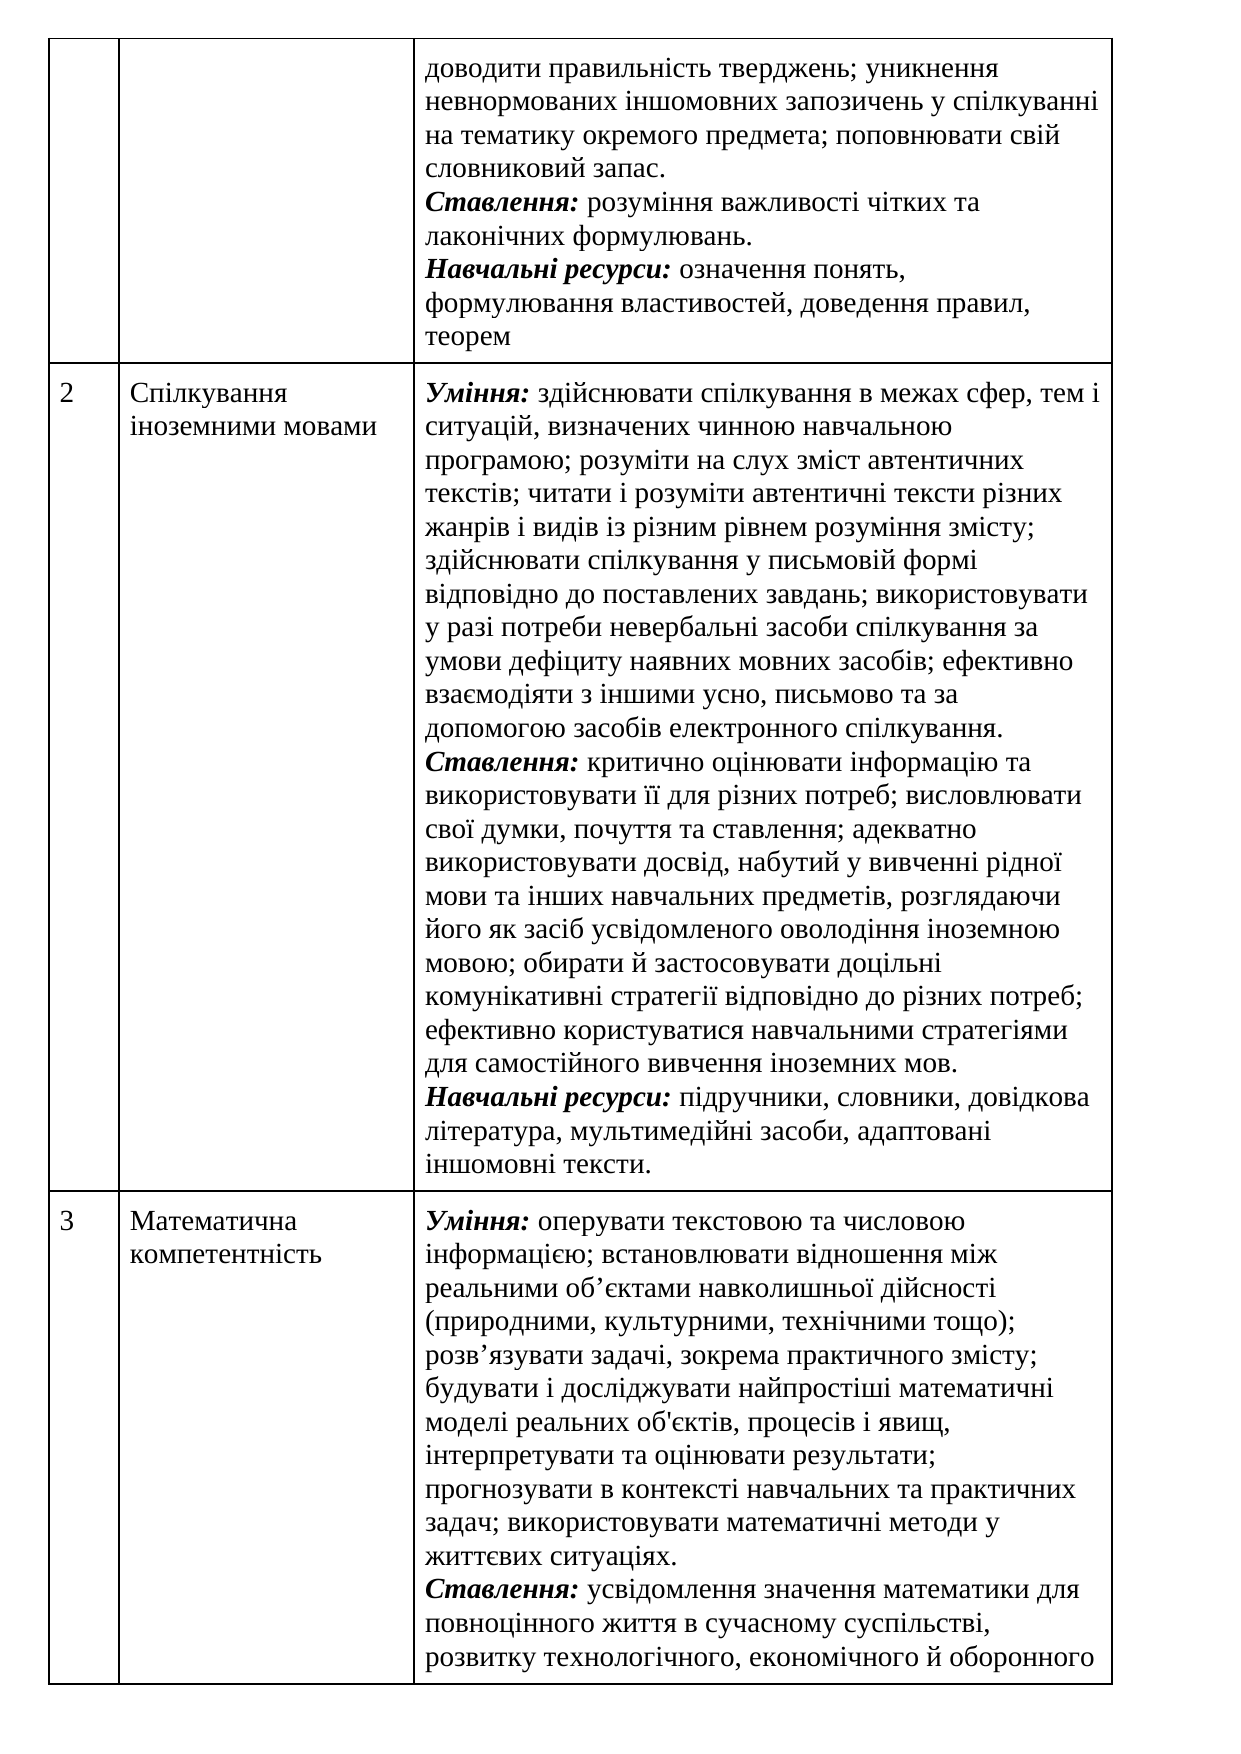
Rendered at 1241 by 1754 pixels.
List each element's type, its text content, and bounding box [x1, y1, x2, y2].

table_cell 2 [50, 364, 118, 1190]
table_cell 3 [50, 1192, 118, 1683]
table_cell Уміння: здійснювати спілкування в межах сфер, тем і ситуацій, визначених чинною навчальною програмою; розуміти на слух зміст автентичних текстів; читати і розуміти автентичні тексти різних жанрів і видів із різним рівнем розуміння змісту; здійснювати спілкування у письмовій формі відповідно до поставлених завдань; використовувати у разі потреби невербальні засоби спілкування за умови дефіциту наявних мовних засобів; ефективно взаємодіяти з іншими усно, письмово та за допомогою засобів електронного спілкування. Ставлення: критично оцінювати інформацію та використовувати її для різних потреб; висловлювати свої думки, почуття та ставлення; адекватно використовувати досвід, набутий у вивченні рідної мови та інших навчальних предметів, розглядаючи його як засіб усвідомленого оволодіння іноземною мовою; обирати й застосовувати доцільні комунікативні стратегії відповідно до різних потреб; ефективно користуватися навчальними стратегіями для самостійного вивчення іноземних мов. Навчальні ресурси: підручники, словники, довідкова література, мультимедійні засоби, адаптовані іншомовні тексти. [415, 364, 1111, 1190]
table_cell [415, 1192, 1111, 1683]
table_cell 1 [50, 39, 118, 362]
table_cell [120, 39, 413, 362]
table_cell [415, 39, 1111, 362]
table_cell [120, 1192, 413, 1683]
table_cell Спілкування іноземними мовами [120, 364, 413, 1190]
